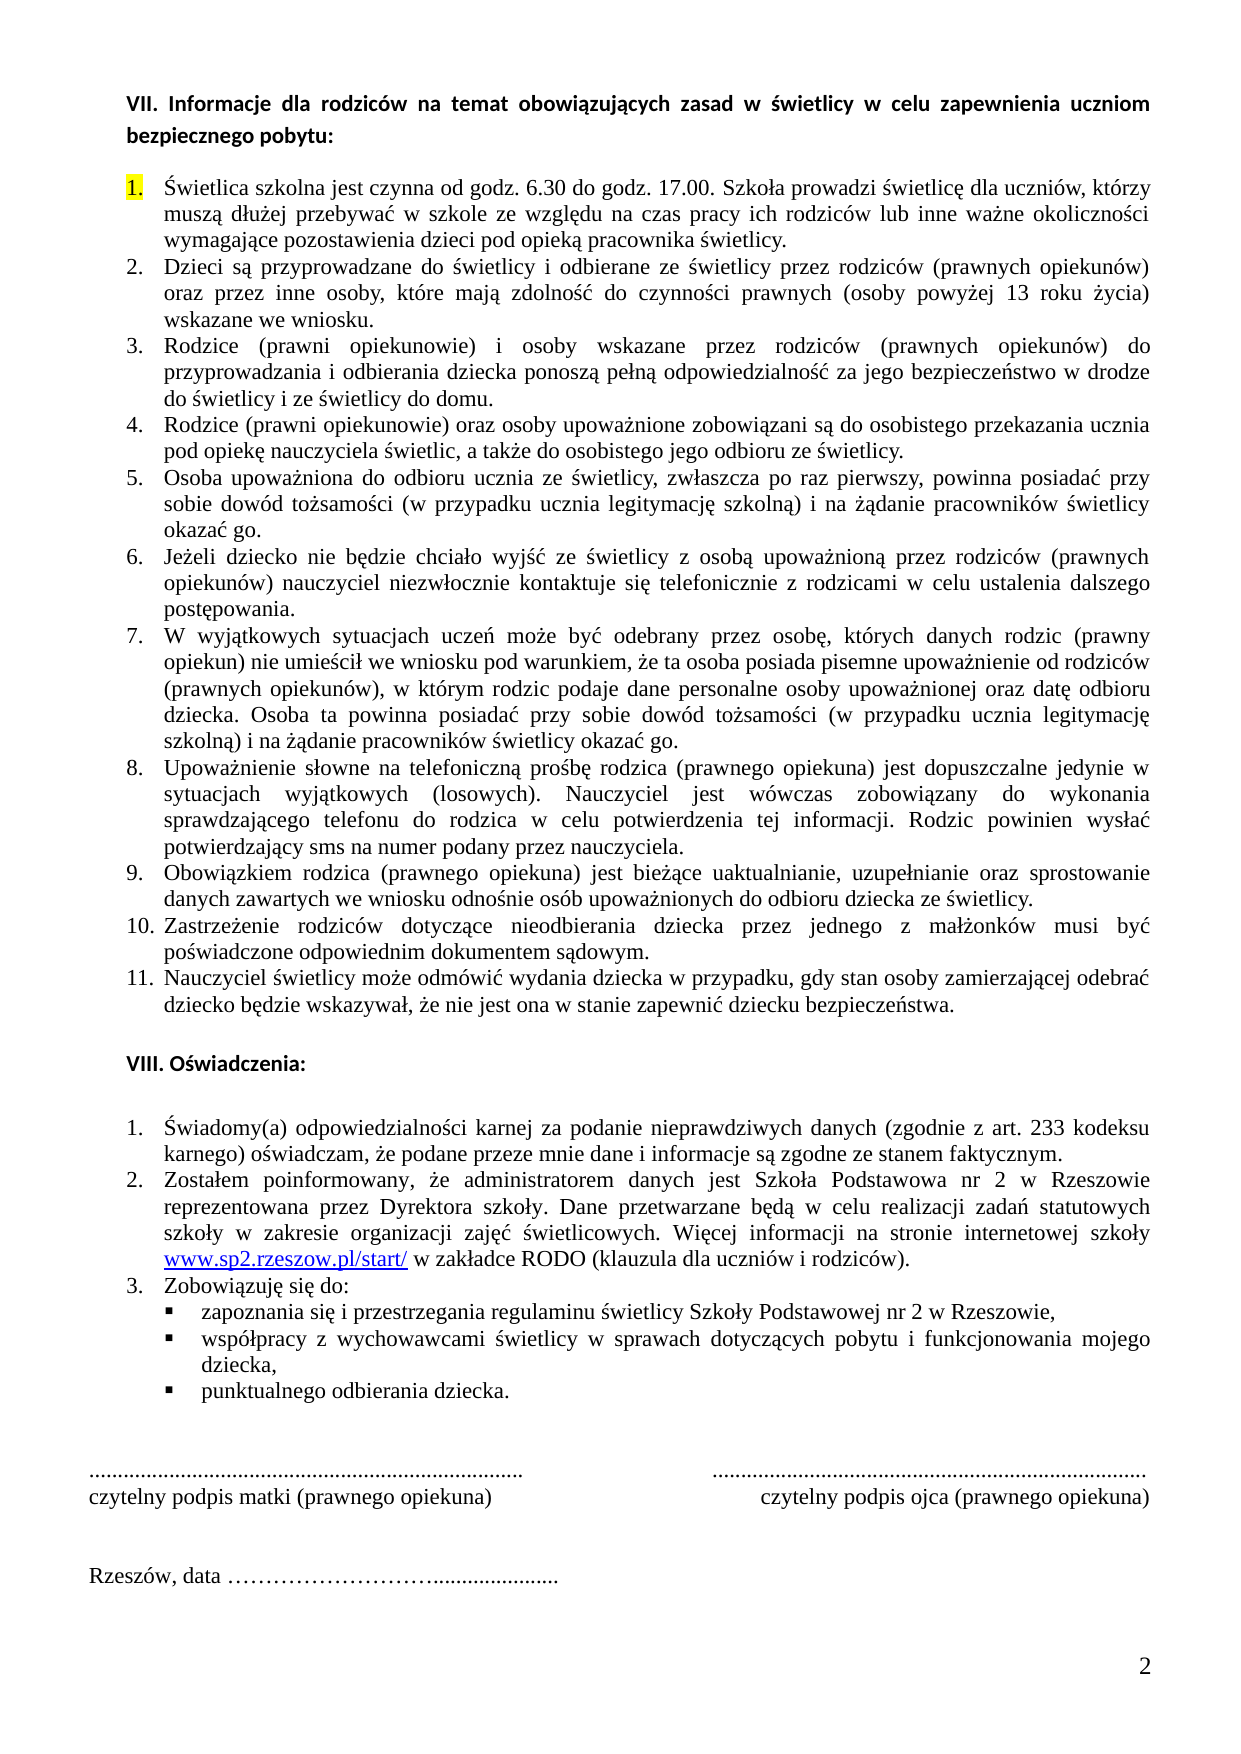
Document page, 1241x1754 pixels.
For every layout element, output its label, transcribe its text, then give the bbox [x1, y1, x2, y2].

text Rzeszów, data ………………………...................... [89, 1562, 1152, 1588]
list współpracy z wychowawcami świetlicy w sprawach dotyczących pobytu i funkcjonowania mojego dziecka, [164, 1324, 1152, 1377]
text VIII. Oświadczenia: [126, 1049, 1152, 1077]
text czytelny podpis matki (prawnego opiekuna) czytelny podpis ojca (prawnego opiekuna) [89, 1483, 1152, 1509]
list Rodzice (prawni opiekunowie) oraz osoby upoważnione zobowiązani są do osobistego przekazania ucznia pod opiekę nauczyciela świetlic, a także do osobistego jego odbioru ze świetlicy. [126, 411, 1152, 464]
list W wyjątkowych sytuacjach uczeń może być odebrany przez osobę, których danych rodzic (prawny opiekun) nie umieścił we wniosku pod warunkiem, że ta osoba posiada pisemne upoważnienie od rodziców (prawnych opiekunów), w którym rodzic podaje dane personalne osoby upoważnionej oraz datę odbioru dziecka. Osoba ta powinna posiadać przy sobie dowód tożsamości (w przypadku ucznia legitymację szkolną) i na żądanie pracowników świetlicy okazać go. [126, 622, 1152, 754]
list Jeżeli dziecko nie będzie chciało wyjść ze świetlicy z osobą upoważnioną przez rodziców (prawnych opiekunów) nauczyciel niezwłocznie kontaktuje się telefonicznie z rodzicami w celu ustalenia dalszego postępowania. [126, 543, 1152, 622]
list punktualnego odbierania dziecka. [164, 1377, 1152, 1404]
list Dzieci są przyprowadzane do świetlicy i odbierane ze świetlicy przez rodziców (prawnych opiekunów) oraz przez inne osoby, które mają zdolność do czynności prawnych (osoby powyżej 13 roku życia) wskazane we wniosku. [126, 253, 1152, 332]
list Zobowiązuję się do: [126, 1272, 1152, 1298]
list Nauczyciel świetlicy może odmówić wydania dziecka w przypadku, gdy stan osoby zamierzającej odebrać dziecko będzie wskazywał, że nie jest ona w stanie zapewnić dziecku bezpieczeństwa. [126, 964, 1152, 1017]
list Świadomy(a) odpowiedzialności karnej za podanie nieprawdziwych danych (zgodnie z art. 233 kodeksu karnego) oświadczam, że podane przeze mnie dane i informacje są zgodne ze stanem faktycznym. [126, 1114, 1152, 1166]
list Obowiązkiem rodzica (prawnego opiekuna) jest bieżące uaktualnianie, uzupełnianie oraz sprostowanie danych zawartych we wniosku odnośnie osób upoważnionych do odbioru dziecka ze świetlicy. [126, 859, 1152, 912]
list Zostałem poinformowany, że administratorem danych jest Szkoła Podstawowa nr 2 w Rzeszowie reprezentowana przez Dyrektora szkoły. Dane przetwarzane będą w celu realizacji zadań statutowych szkoły w zakresie organizacji zajęć świetlicowych. Więcej informacji na stronie internetowej szkoły www.sp2.rzeszow.pl/start/ w zakładce RODO (klauzula dla uczniów i rodziców). [126, 1166, 1152, 1272]
list Upoważnienie słowne na telefoniczną prośbę rodzica (prawnego opiekuna) jest dopuszczalne jedynie w sytuacjach wyjątkowych (losowych). Nauczyciel jest wówczas zobowiązany do wykonania sprawdzającego telefonu do rodzica w celu potwierdzenia tej informacji. Rodzic powinien wysłać potwierdzający sms na numer podany przez nauczyciela. [126, 754, 1152, 859]
list Świetlica szkolna jest czynna od godz. 6.30 do godz. 17.00. Szkoła prowadzi świetlicę dla uczniów, którzy muszą dłużej przebywać w szkole ze względu na czas pracy ich rodziców lub inne ważne okoliczności wymagające pozostawienia dzieci pod opieką pracownika świetlicy. [126, 174, 1152, 253]
text VII. Informacje dla rodziców na temat obowiązujących zasad w świetlicy w celu zapewnienia uczniom bezpiecznego pobytu: [126, 89, 1152, 149]
list Rodzice (prawni opiekunowie) i osoby wskazane przez rodziców (prawnych opiekunów) do przyprowadzania i odbierania dziecka ponoszą pełną odpowiedzialność za jego bezpieczeństwo w drodze do świetlicy i ze świetlicy do domu. [126, 332, 1152, 411]
list Zastrzeżenie rodziców dotyczące nieodbierania dziecka przez jednego z małżonków musi być poświadczone odpowiednim dokumentem sądowym. [126, 912, 1152, 964]
list zapoznania się i przestrzegania regulaminu świetlicy Szkoły Podstawowej nr 2 w Rzeszowie, [164, 1298, 1152, 1324]
list Osoba upoważniona do odbioru ucznia ze świetlicy, zwłaszcza po raz pierwszy, powinna posiadać przy sobie dowód tożsamości (w przypadku ucznia legitymację szkolną) i na żądanie pracowników świetlicy okazać go. [126, 464, 1152, 543]
